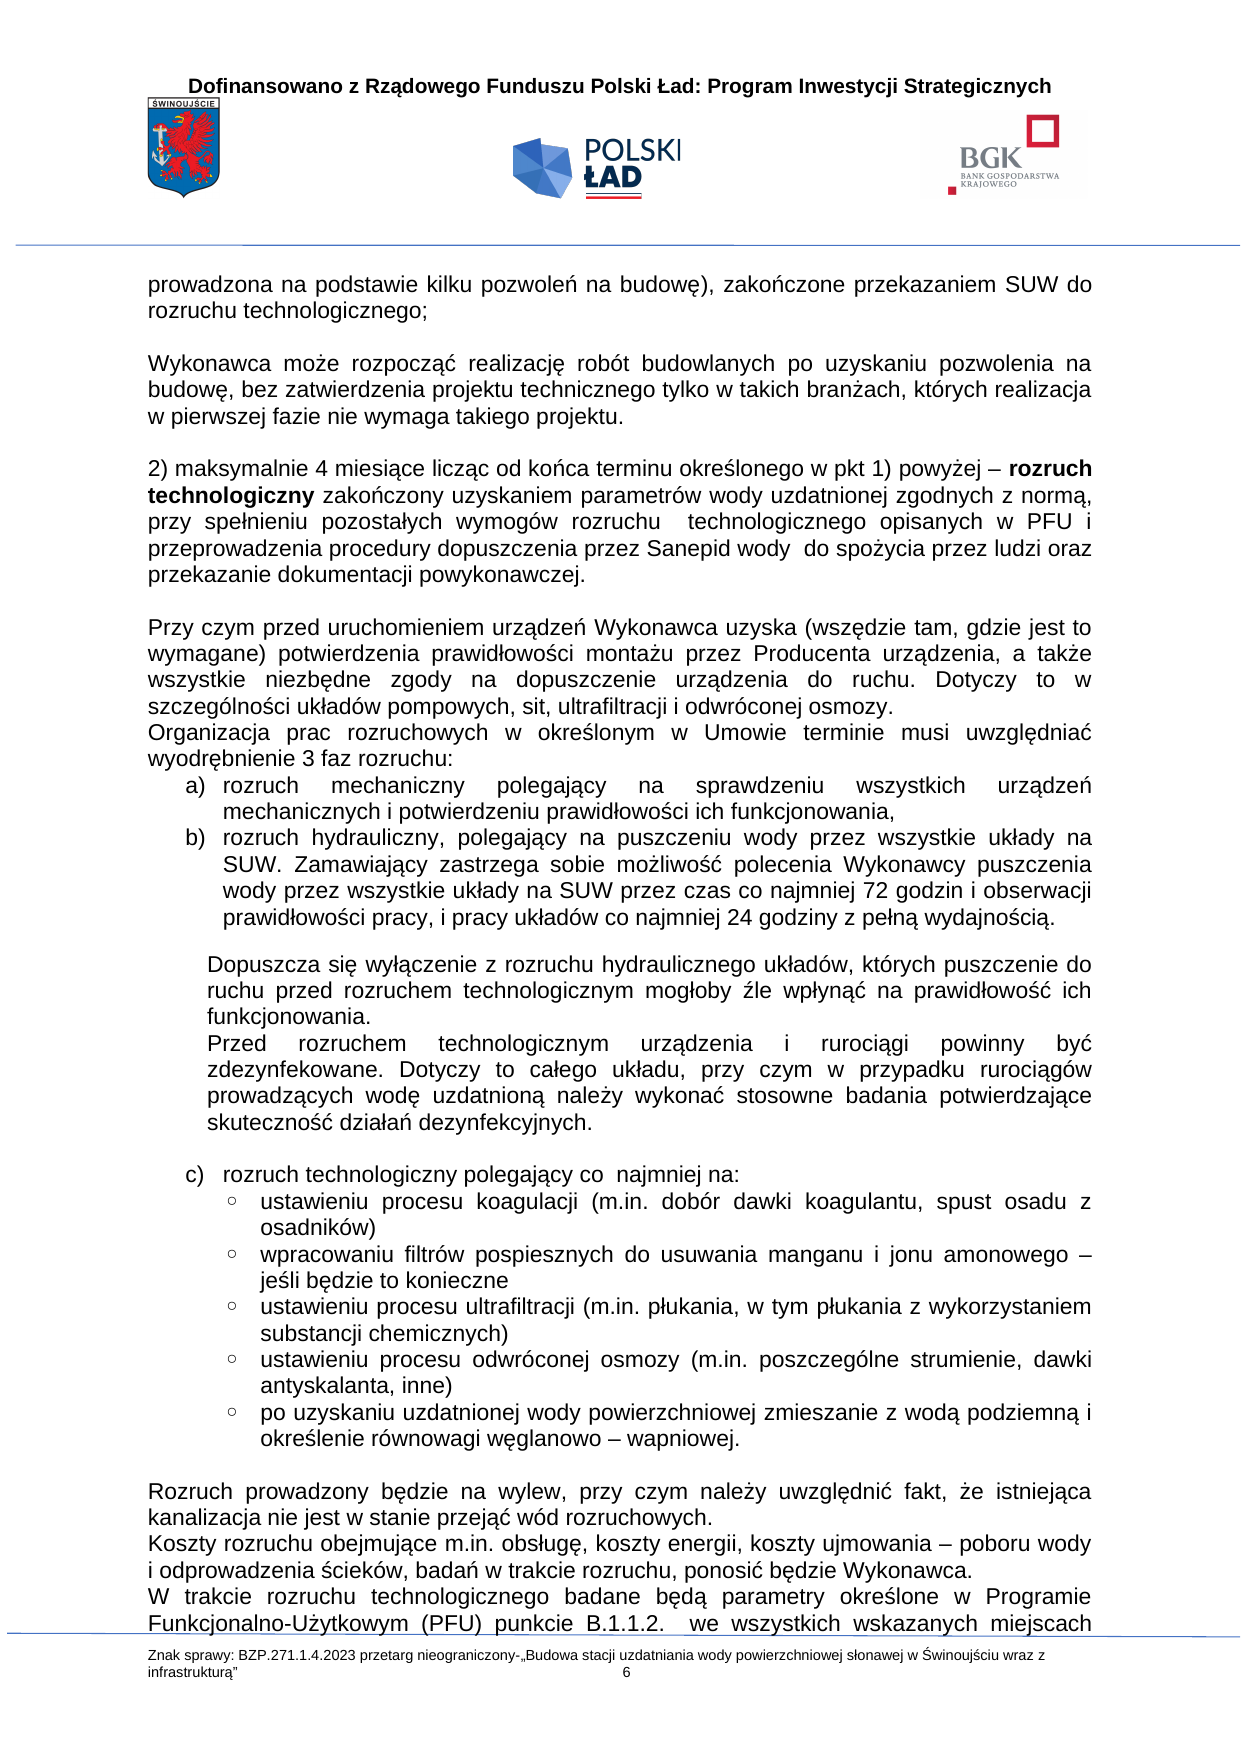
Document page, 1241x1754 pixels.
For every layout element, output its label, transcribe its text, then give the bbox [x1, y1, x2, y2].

list rozruch hydrauliczny, polegający na puszczeniu wody przez wszystkie układy na SUW. Zamawiający zastrzega sobie możliwość polecenia Wykonawcy puszczenia wody przez wszystkie układy na SUW przez czas co najmniej 72 godzin i obserwacji prawidłowości pracy, i pracy układów co najmniej 24 godziny z pełną wydajnością. [185, 824, 1092, 930]
text Wykonawca może rozpocząć realizację robót budowlanych po uzyskaniu pozwolenia na budowę, bez zatwierdzenia projektu technicznego tylko w takich branżach, których realizacja w pierwszej fazie nie wymaga takiego projektu. [148, 350, 1092, 429]
text 2) maksymalnie 4 miesiące licząc od końca terminu określonego w pkt 1) powyżej – rozruch technologiczny zakończony uzyskaniem parametrów wody uzdatnionej zgodnych z normą, przy spełnieniu pozostałych wymogów rozruchu technologicznego opisanych w PFU i przeprowadzenia procedury dopuszczenia przez Sanepid wody do spożycia przez ludzi oraz przekazanie dokumentacji powykonawczej. [148, 455, 1092, 587]
text Przed rozruchem technologicznym urządzenia i rurociągi powinny być zdezynfekowane. Dotyczy to całego układu, przy czym w przypadku rurociągów prowadzących wodę uzdatnioną należy wykonać stosowne badania potwierdzające skuteczność działań dezynfekcyjnych. [207, 1030, 1092, 1135]
picture [919, 110, 1088, 199]
picture [147, 97, 220, 199]
list Przy czym przed uruchomieniem urządzeń Wykonawca uzyska (wszędzie tam, gdzie jest to wymagane) potwierdzenia prawidłowości montażu przez Producenta urządzenia, a także wszystkie niezbędne zgody na dopuszczenie urządzenia do ruchu. Dotyczy to w szczególności układów pompowych, sit, ultrafiltracji i odwróconej osmozy. [148, 613, 1092, 719]
list po uzyskaniu uzdatnionej wody powierzchniowej zmieszanie z wodą podziemną i określenie równowagi węglanowo – wapniowej. [223, 1399, 1092, 1451]
text Koszty rozruchu obejmujące m.in. obsługę, koszty energii, koszty ujmowania – poboru wody i odprowadzenia ścieków, badań w trakcie rozruchu, ponosić będzie Wykonawca. [148, 1530, 1092, 1583]
text Dopuszcza się wyłączenie z rozruchu hydraulicznego układów, których puszczenie do ruchu przed rozruchem technologicznym mogłoby źle wpłynąć na prawidłowość ich funkcjonowania. [207, 951, 1092, 1030]
list ustawieniu procesu koagulacji (m.in. dobór dawki koagulantu, spust osadu z osadników) [223, 1188, 1092, 1241]
list Organizacja prac rozruchowych w określonym w Umowie terminie musi uwzględniać wyodrębnienie 3 faz rozruchu: [148, 719, 1092, 772]
list wpracowaniu filtrów pospiesznych do usuwania manganu i jonu amonowego – jeśli będzie to konieczne [223, 1241, 1092, 1293]
text Rozruch prowadzony będzie na wylew, przy czym należy uwzględnić fakt, że istniejąca kanalizacja nie jest w stanie przejąć wód rozruchowych. [148, 1478, 1092, 1530]
list ustawieniu procesu odwróconej osmozy (m.in. poszczególne strumienie, dawki antyskalanta, inne) [223, 1346, 1092, 1399]
list rozruch technologiczny polegający co najmniej na: [185, 1161, 1092, 1188]
list ustawieniu procesu ultrafiltracji (m.in. płukania, w tym płukania z wykorzystaniem substancji chemicznych) [223, 1293, 1092, 1346]
picture [513, 138, 680, 199]
list rozruch mechaniczny polegający na sprawdzeniu wszystkich urządzeń mechanicznych i potwierdzeniu prawidłowości ich funkcjonowania, [185, 772, 1092, 824]
